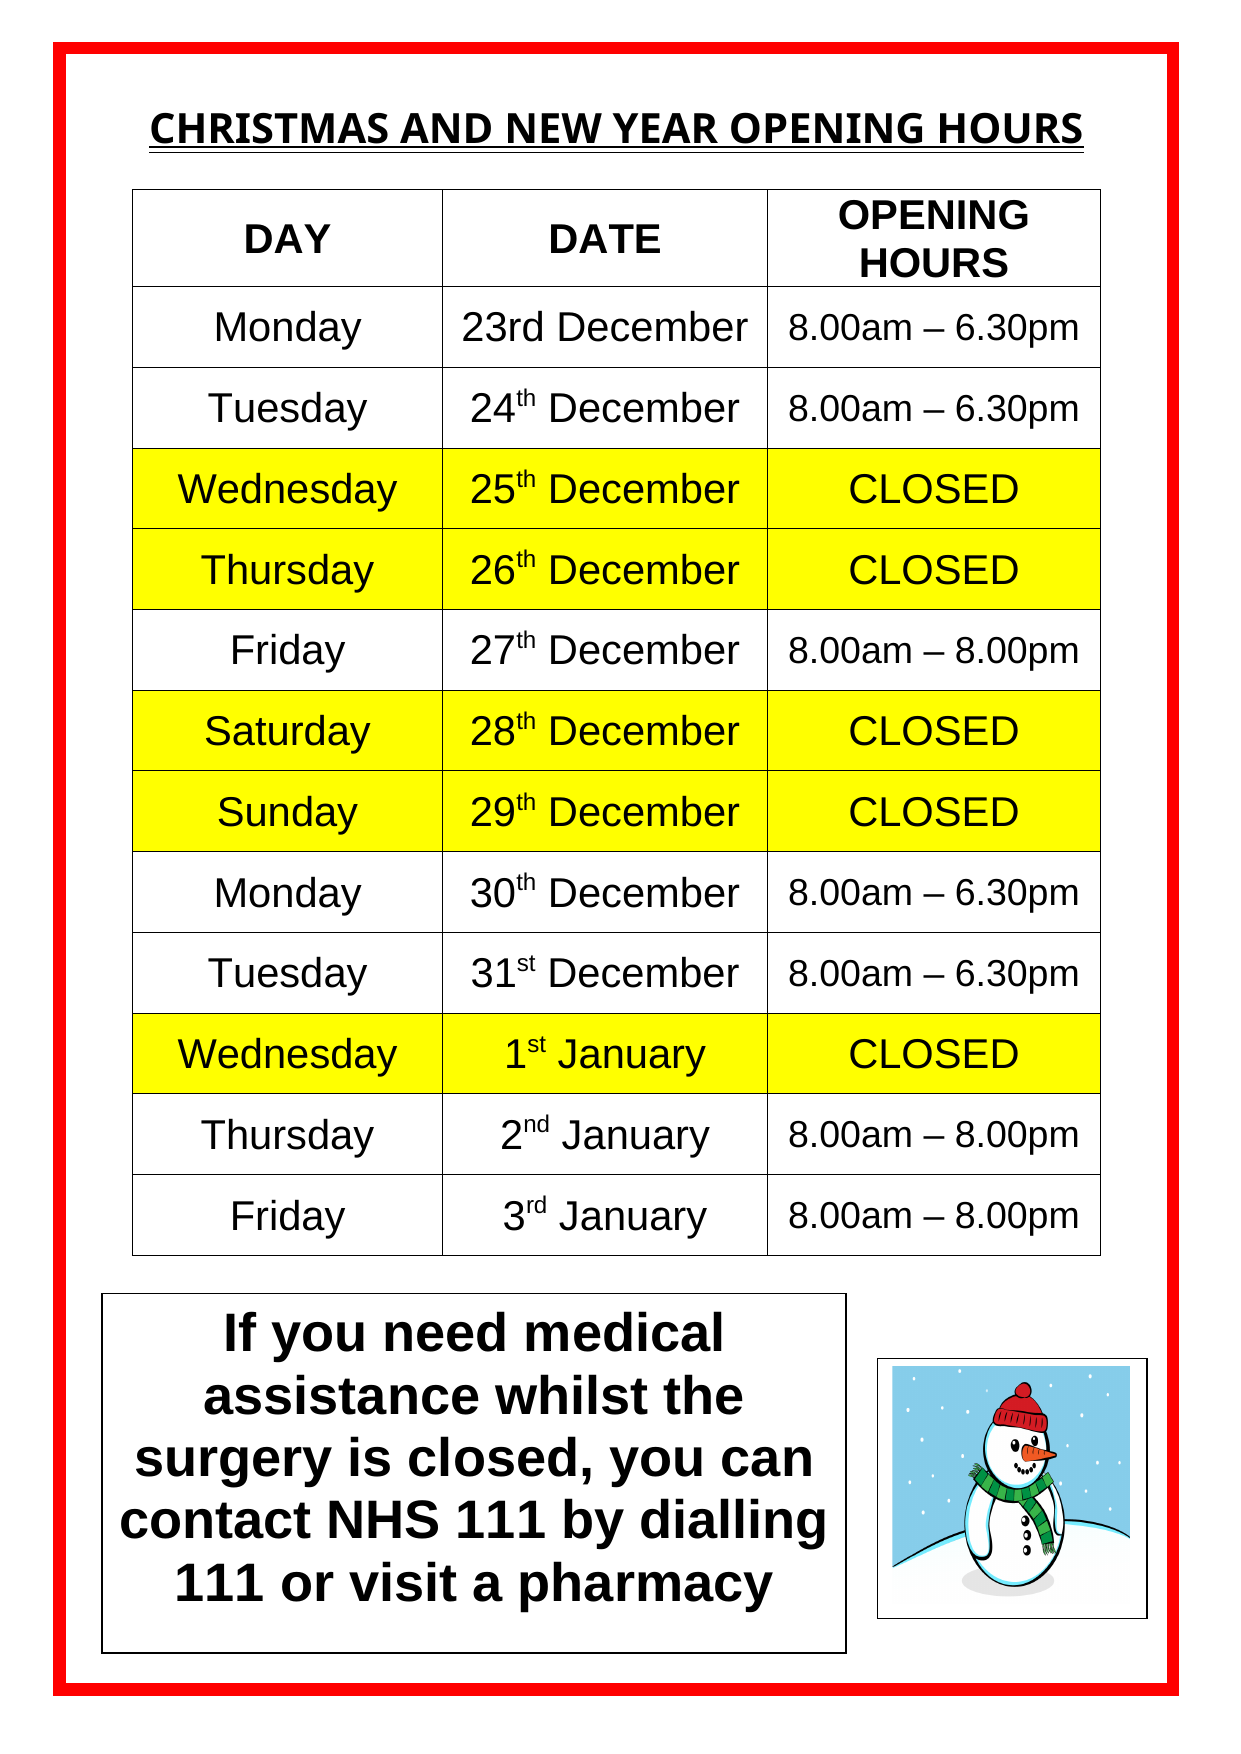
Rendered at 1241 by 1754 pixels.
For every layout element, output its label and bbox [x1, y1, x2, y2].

picture [892, 1366, 1130, 1604]
